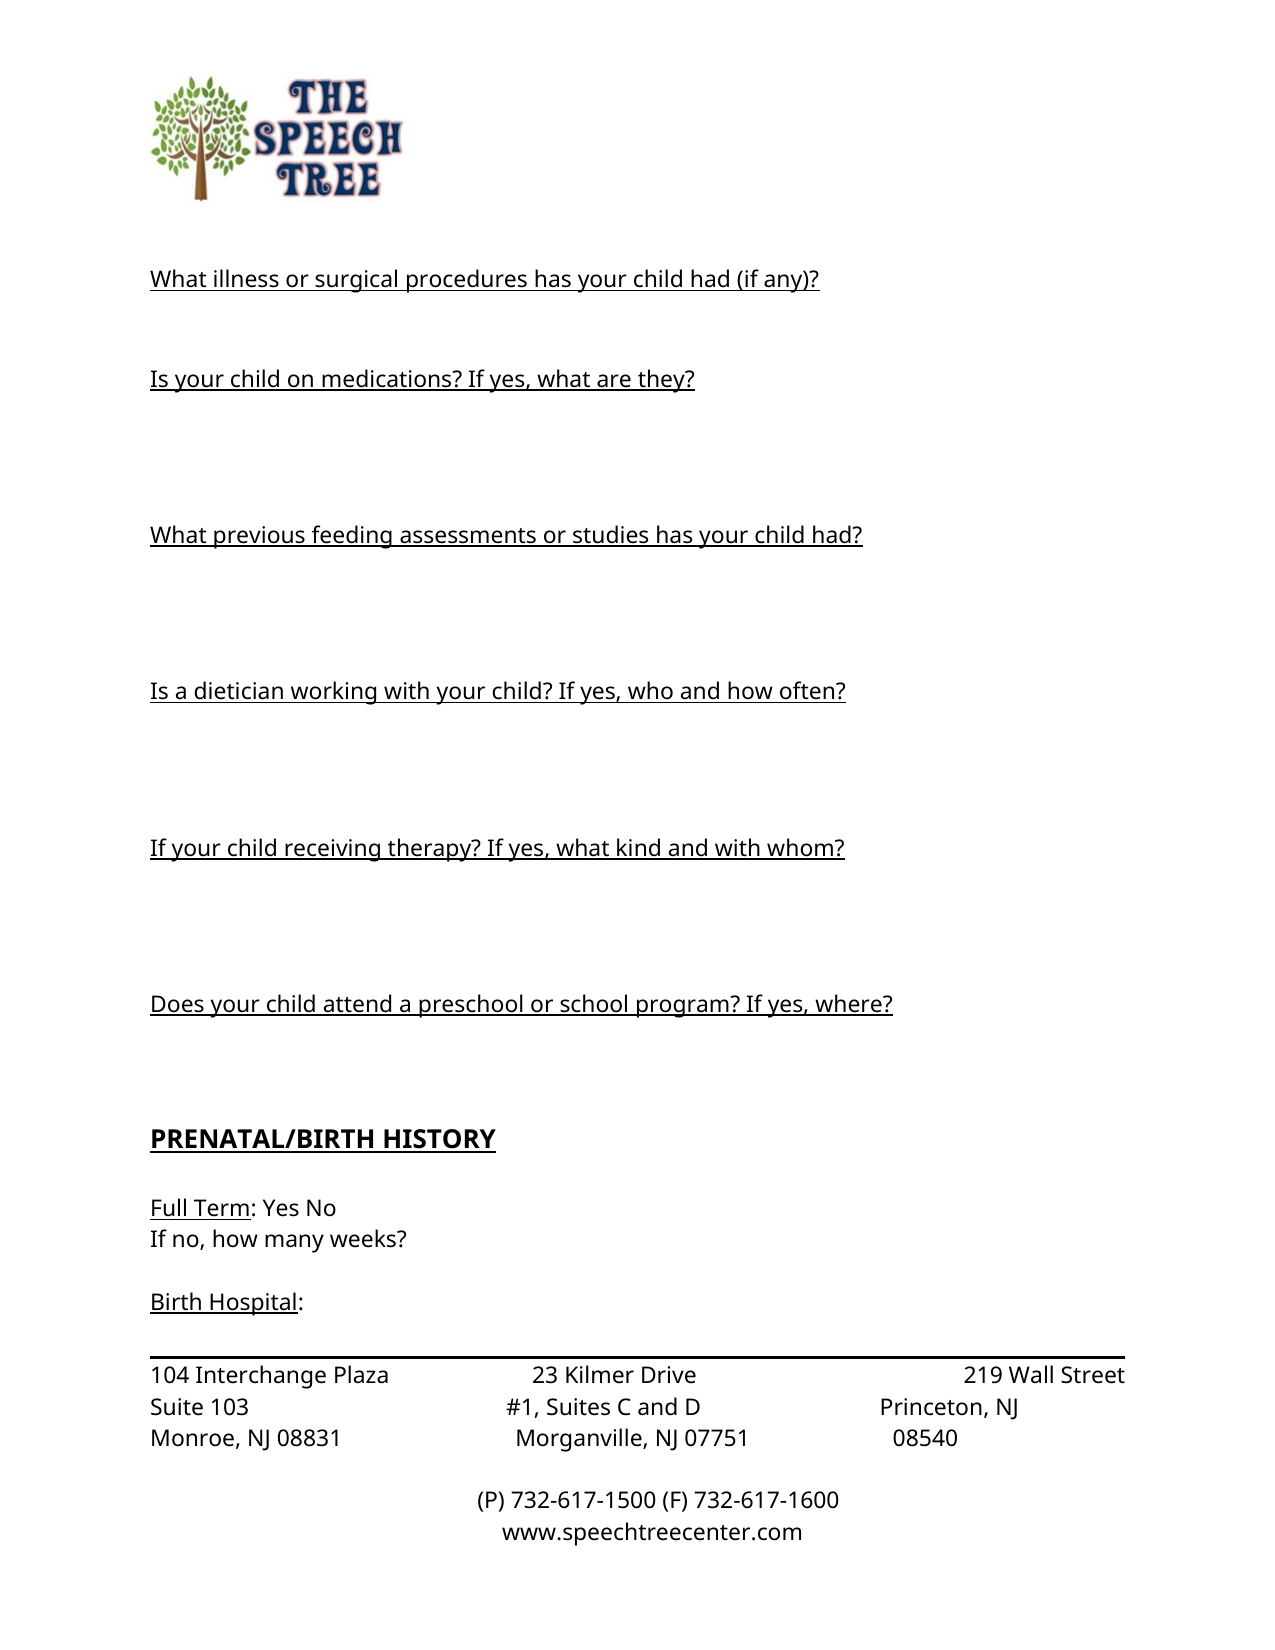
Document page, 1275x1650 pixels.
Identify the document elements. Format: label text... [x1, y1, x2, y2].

text Birth Hospital: [150, 1286, 1125, 1317]
text Is your child on medications? If yes, what are they? [150, 363, 1125, 394]
text If your child receiving therapy? If yes, what kind and with whom? [150, 831, 1125, 863]
text What illness or surgical procedures has your child had (if any)? [150, 263, 1125, 294]
text PRENATAL/BIRTH HISTORY [150, 1121, 1125, 1157]
text Full Term: Yes No [150, 1192, 1125, 1223]
text What previous feeding assessments or studies has your child had? [150, 519, 1125, 550]
picture [150, 75, 406, 204]
text Is a dietician working with your child? If yes, who and how often? [150, 675, 1125, 706]
text Does your child attend a preschool or school program? If yes, where? [150, 988, 1125, 1019]
text If no, how many weeks? [150, 1223, 1125, 1255]
